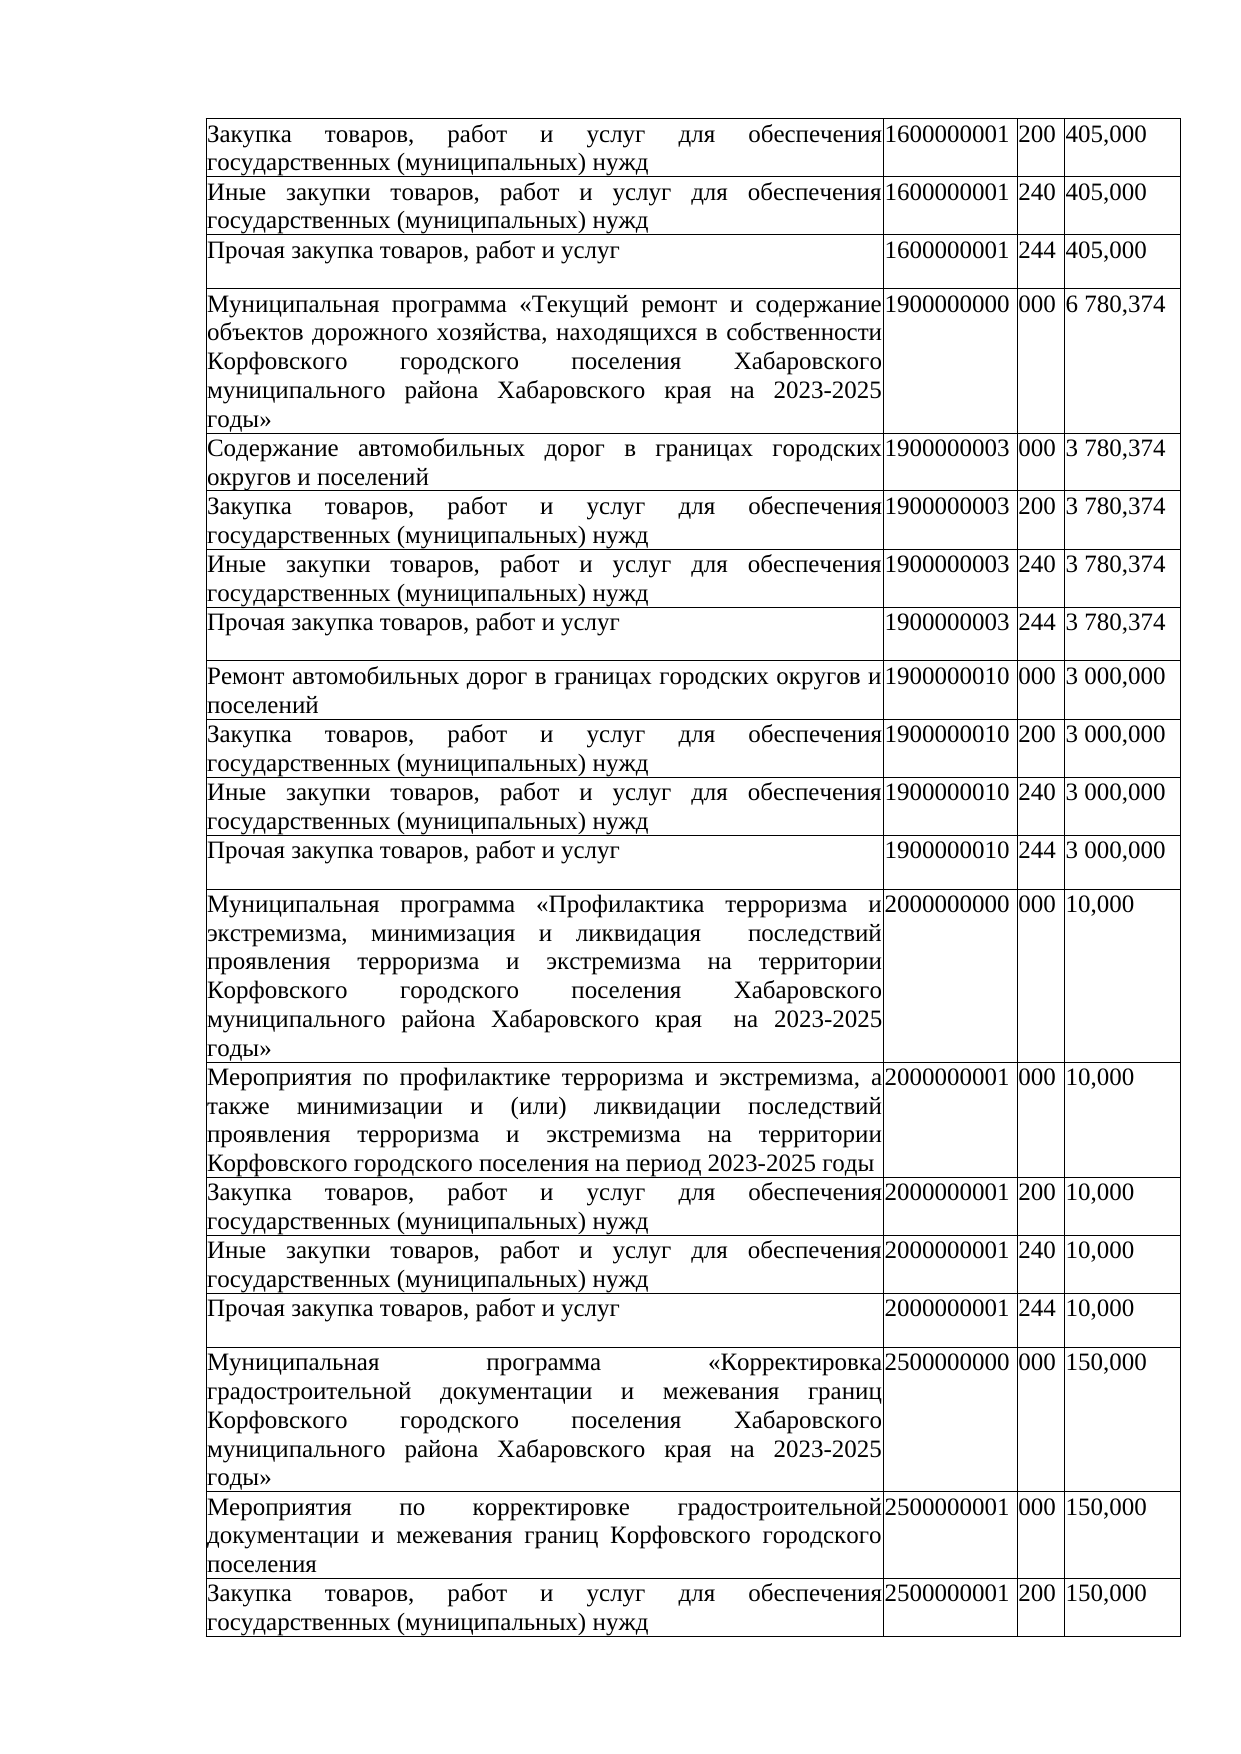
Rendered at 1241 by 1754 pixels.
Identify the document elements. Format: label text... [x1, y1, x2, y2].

table_cell Закупка товаров, работ и услуг для обеспечения государственных (муниципальных) нужд [207, 491, 883, 548]
table_cell 2500000001 [884, 1579, 1017, 1636]
table_cell 000 [1018, 890, 1064, 1061]
table_cell Иные закупки товаров, работ и услуг для обеспечения государственных (муниципальных) нужд [207, 550, 883, 606]
table_cell 240 [1018, 550, 1064, 606]
table_cell 150,000 [1065, 1579, 1180, 1636]
table_cell 405,000 [1065, 119, 1180, 176]
table_cell Мероприятия по профилактике терроризма и экстремизма, а также минимизации и (или) ликвидации последствий проявления терроризма и экстремизма на территории Корфовского городского поселения на период 2023-2025 годы [207, 1063, 883, 1177]
table_cell Закупка товаров, работ и услуг для обеспечения государственных (муниципальных) нужд [207, 720, 883, 776]
table_cell 000 [1018, 661, 1064, 718]
table_cell Содержание автомобильных дорог в границах городских округов и поселений [207, 434, 883, 490]
table_cell 3 780,374 [1065, 491, 1180, 548]
table_cell 1900000010 [884, 778, 1017, 834]
table_cell Муниципальная программа «Текущий ремонт и содержание объектов дорожного хозяйства, находящихся в собственности Корфовского городского поселения Хабаровского муниципального района Хабаровского края на 2023-2025 годы» [207, 289, 883, 432]
table_cell 10,000 [1065, 1294, 1180, 1347]
table_cell Иные закупки товаров, работ и услуг для обеспечения государственных (муниципальных) нужд [207, 177, 883, 234]
table_cell 1900000003 [884, 434, 1017, 490]
table_cell Закупка товаров, работ и услуг для обеспечения государственных (муниципальных) нужд [207, 1178, 883, 1235]
table_cell Ремонт автомобильных дорог в границах городских округов и поселений [207, 661, 883, 718]
table_cell 1900000010 [884, 661, 1017, 718]
table_cell 000 [1018, 1492, 1064, 1578]
table_cell 405,000 [1065, 235, 1180, 288]
table_cell 244 [1018, 836, 1064, 888]
table_cell 3 000,000 [1065, 661, 1180, 718]
table_cell 1900000003 [884, 550, 1017, 606]
table_cell 2000000001 [884, 1178, 1017, 1235]
table_cell Муниципальная программа «Корректировка градостроительной документации и межевания границ Корфовского городского поселения Хабаровского муниципального района Хабаровского края на 2023-2025 годы» [207, 1348, 883, 1491]
table_cell 2000000001 [884, 1063, 1017, 1177]
table_cell 3 780,374 [1065, 550, 1180, 606]
table_cell 3 780,374 [1065, 608, 1180, 660]
table_cell 1900000003 [884, 491, 1017, 548]
table_cell 10,000 [1065, 1236, 1180, 1293]
table_cell Муниципальная программа «Профилактика терроризма и экстремизма, минимизация и ликвидация последствий проявления терроризма и экстремизма на территории Корфовского городского поселения Хабаровского муниципального района Хабаровского края на 2023-2025 годы» [207, 890, 883, 1061]
table_cell 2000000001 [884, 1236, 1017, 1293]
table_cell 200 [1018, 720, 1064, 776]
table_cell 000 [1018, 434, 1064, 490]
table_cell 200 [1018, 1579, 1064, 1636]
table_cell 000 [1018, 289, 1064, 432]
table_cell Прочая закупка товаров, работ и услуг [207, 235, 883, 288]
table_cell 1600000001 [884, 177, 1017, 234]
table_cell 240 [1018, 778, 1064, 834]
table_cell 1600000001 [884, 235, 1017, 288]
table_cell 10,000 [1065, 1178, 1180, 1235]
table_cell Мероприятия по корректировке градостроительной документации и межевания границ Корфовского городского поселения [207, 1492, 883, 1578]
table_cell 2000000001 [884, 1294, 1017, 1347]
table_cell 3 780,374 [1065, 434, 1180, 490]
table_cell 200 [1018, 491, 1064, 548]
table_cell 2500000000 [884, 1348, 1017, 1491]
table_cell 1900000010 [884, 836, 1017, 888]
table_cell 3 000,000 [1065, 720, 1180, 776]
table_cell 240 [1018, 177, 1064, 234]
table_cell 000 [1018, 1348, 1064, 1491]
table_cell Прочая закупка товаров, работ и услуг [207, 1294, 883, 1347]
table_cell 244 [1018, 1294, 1064, 1347]
table_cell 200 [1018, 1178, 1064, 1235]
table_cell 6 780,374 [1065, 289, 1180, 432]
table_cell Прочая закупка товаров, работ и услуг [207, 608, 883, 660]
table_cell 1900000000 [884, 289, 1017, 432]
table_cell 2000000000 [884, 890, 1017, 1061]
table_cell 1900000003 [884, 608, 1017, 660]
table_cell 405,000 [1065, 177, 1180, 234]
table_cell Прочая закупка товаров, работ и услуг [207, 836, 883, 888]
table_cell Иные закупки товаров, работ и услуг для обеспечения государственных (муниципальных) нужд [207, 778, 883, 834]
table_cell Закупка товаров, работ и услуг для обеспечения государственных (муниципальных) нужд [207, 1579, 883, 1636]
table_cell 240 [1018, 1236, 1064, 1293]
table_cell 10,000 [1065, 1063, 1180, 1177]
table_cell 000 [1018, 1063, 1064, 1177]
table_cell 3 000,000 [1065, 836, 1180, 888]
table_cell 150,000 [1065, 1348, 1180, 1491]
table_cell 10,000 [1065, 890, 1180, 1061]
table_cell 200 [1018, 119, 1064, 176]
table_cell 1900000010 [884, 720, 1017, 776]
table_cell 150,000 [1065, 1492, 1180, 1578]
table_cell Закупка товаров, работ и услуг для обеспечения государственных (муниципальных) нужд [207, 119, 883, 176]
table_cell 1600000001 [884, 119, 1017, 176]
table_cell 2500000001 [884, 1492, 1017, 1578]
table_cell 244 [1018, 235, 1064, 288]
table_cell 244 [1018, 608, 1064, 660]
table_cell Иные закупки товаров, работ и услуг для обеспечения государственных (муниципальных) нужд [207, 1236, 883, 1293]
table_cell 3 000,000 [1065, 778, 1180, 834]
